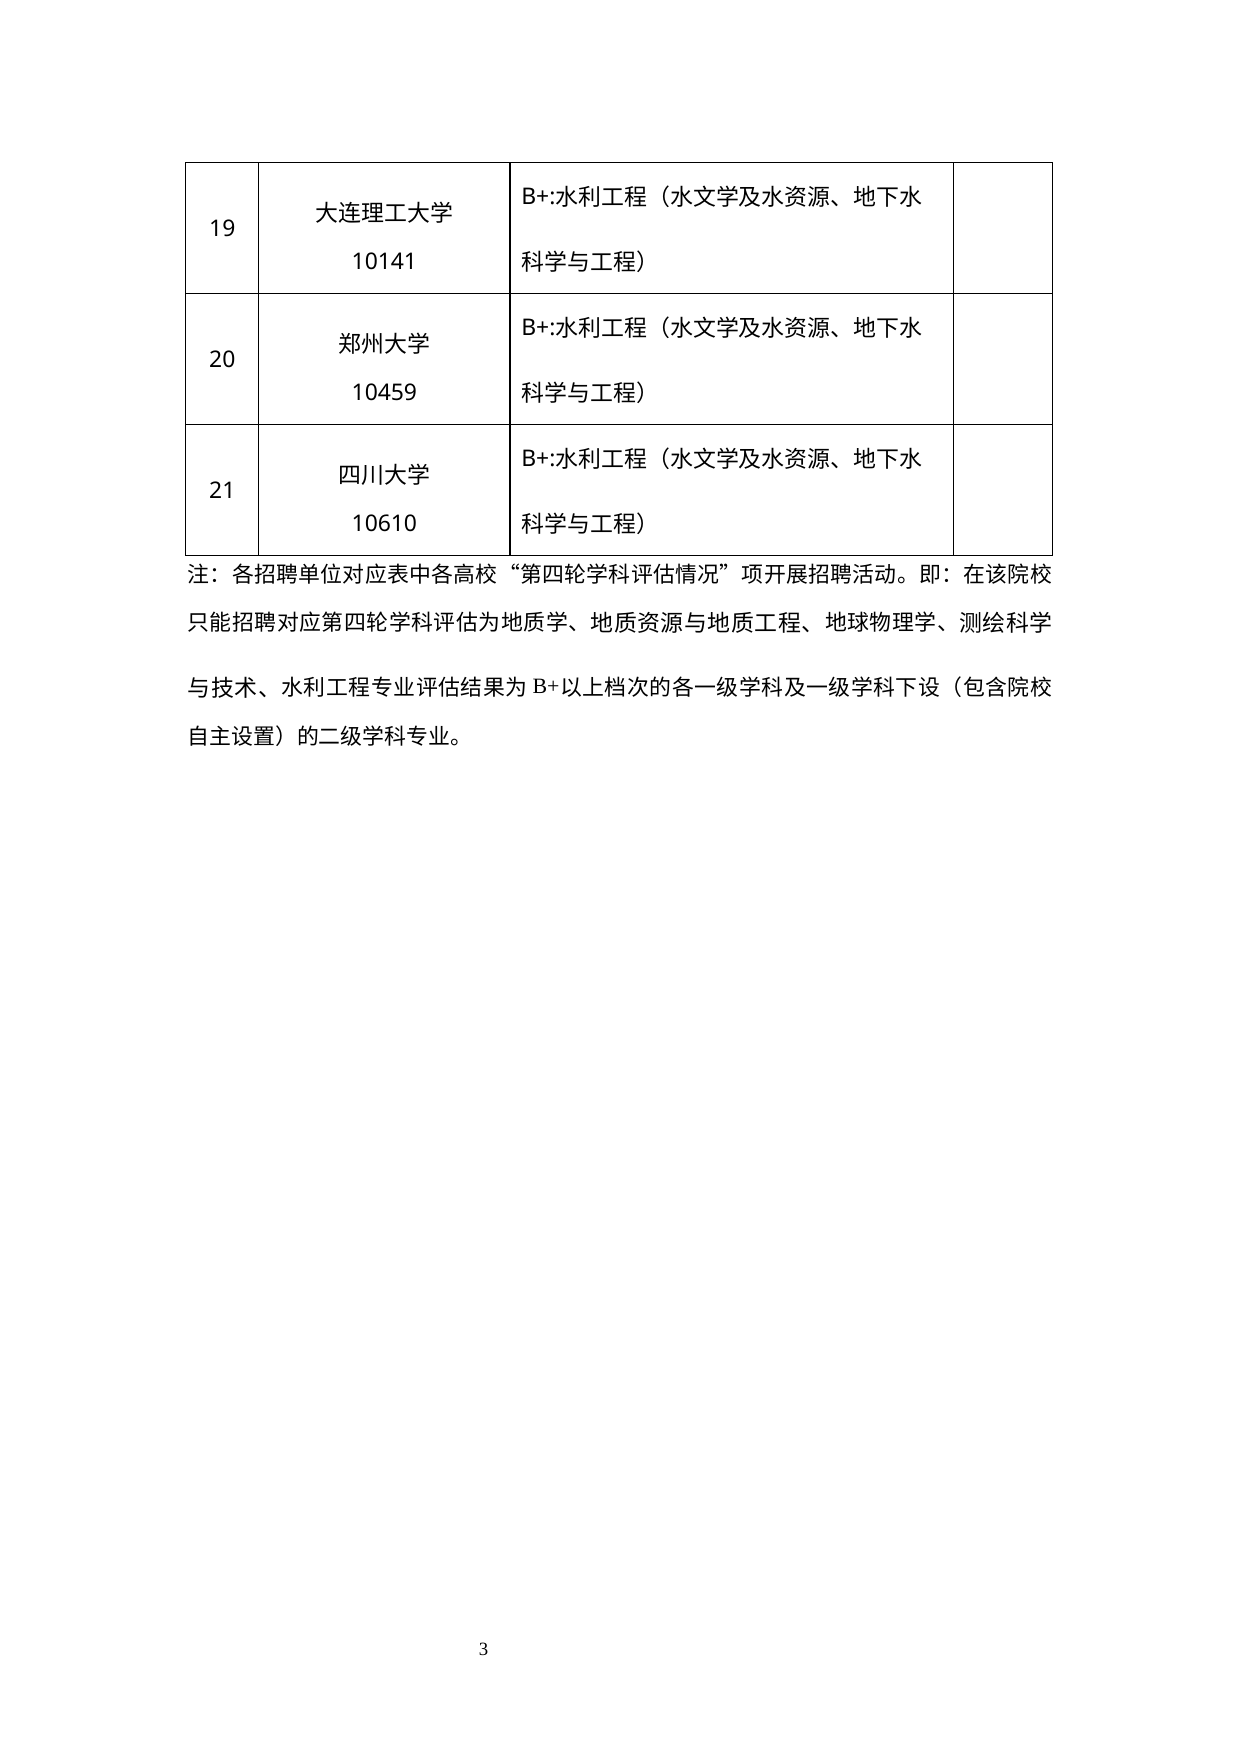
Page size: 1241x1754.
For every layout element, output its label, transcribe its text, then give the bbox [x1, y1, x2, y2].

table_cell B+:水利工程（水文学及水资源、地下水科学与工程） [511, 294, 953, 424]
table_cell [954, 425, 1052, 555]
table_cell 21 [186, 425, 258, 555]
table_cell [954, 163, 1052, 293]
table_cell B+:水利工程（水文学及水资源、地下水科学与工程） [511, 163, 953, 293]
table_cell 19 [186, 163, 258, 293]
text 注：各招聘单位对应表中各高校“第四轮学科评估情况”项开展招聘活动。即：在该院校只能招聘对应第四轮学科评估为地质学、地质资源与地质工程、地球物理学、测绘科学与技术、水利工程专业评估结果为B+以上档次的各一级学科及一级学科下设（包含院校自主设置）的二级学科专业。 [187, 556, 1053, 751]
table_cell B+:水利工程（水文学及水资源、地下水科学与工程） [511, 425, 953, 555]
table_cell 大连理工大学 10141 [259, 163, 509, 293]
table_cell 郑州大学 10459 [259, 294, 509, 424]
table_cell 20 [186, 294, 258, 424]
table_cell [954, 294, 1052, 424]
table_cell 四川大学 10610 [259, 425, 509, 555]
